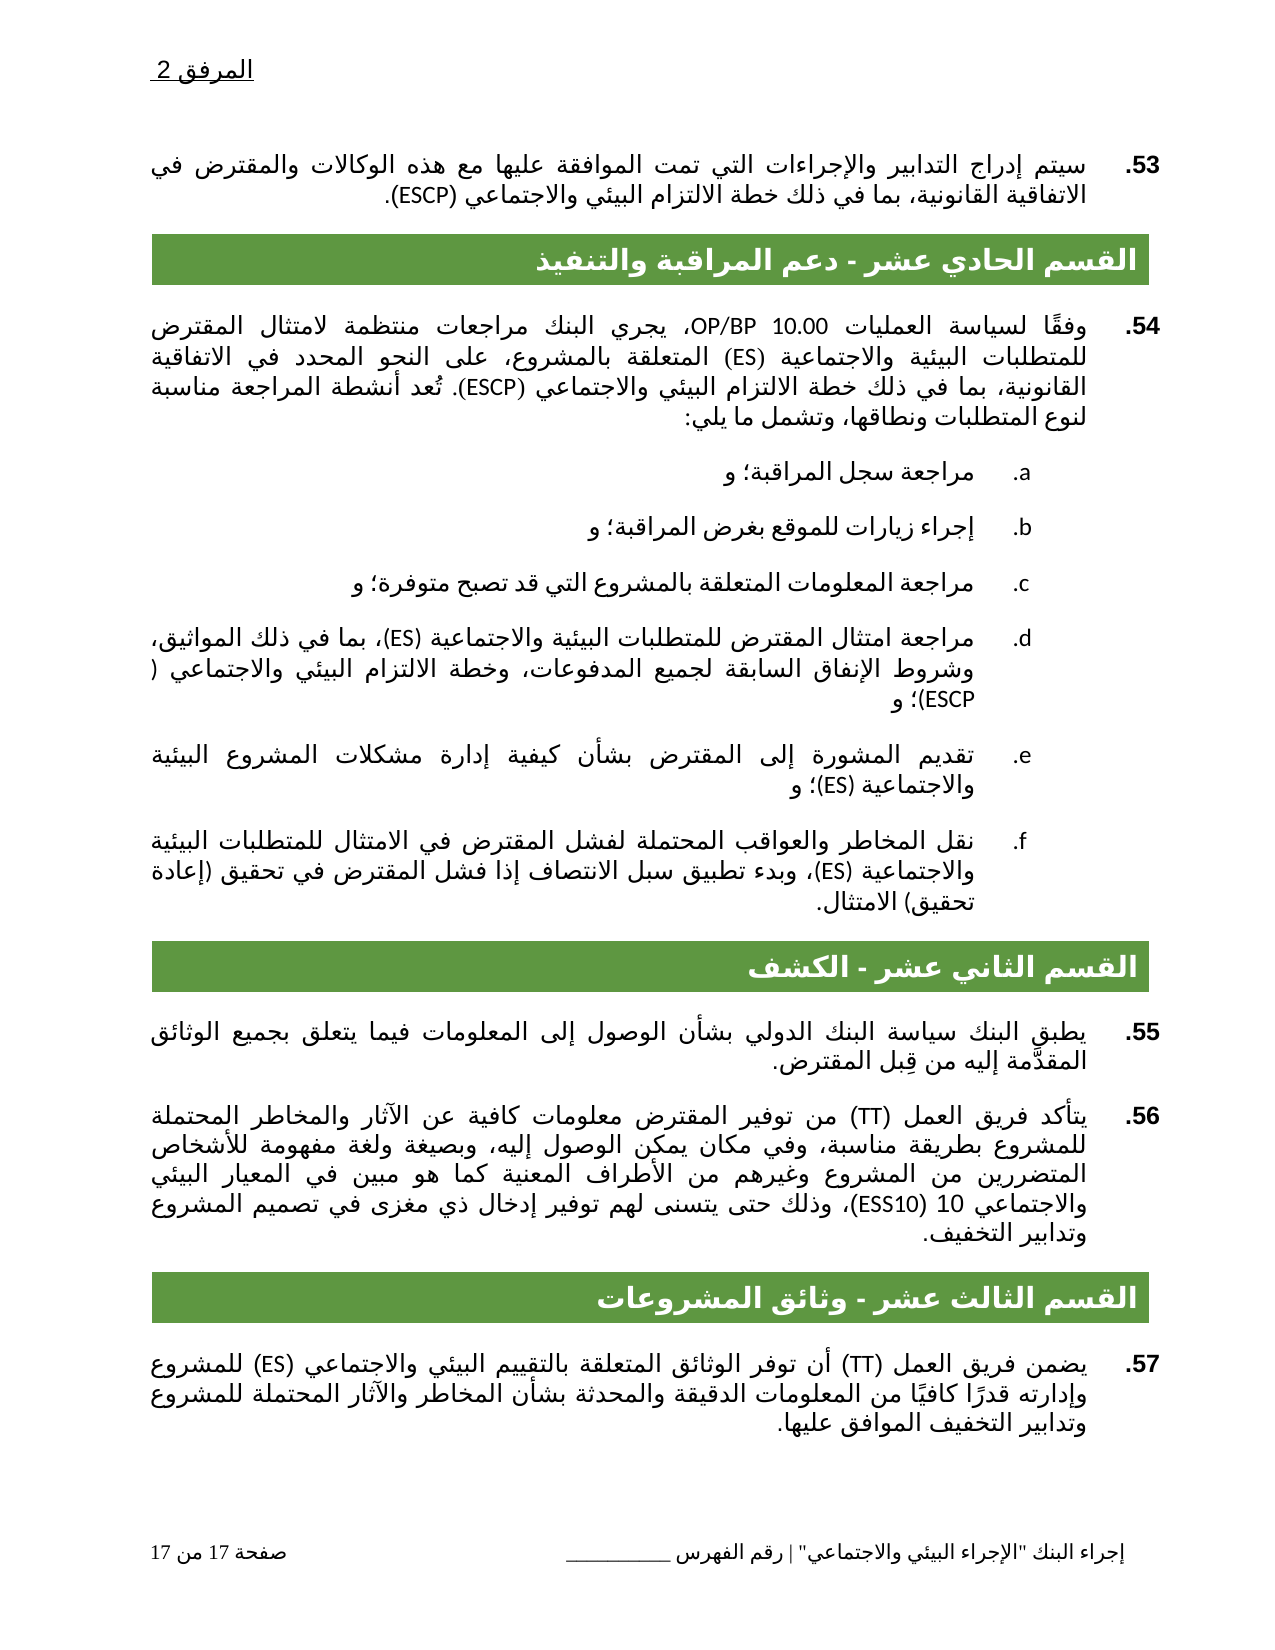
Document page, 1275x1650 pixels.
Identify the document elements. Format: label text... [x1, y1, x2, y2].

list مراجعة المعلومات المتعلقة بالمشروع التي قد تصبح متوفرة؛ و [150, 567, 1012, 597]
list نقل المخاطر والعواقب المحتملة لفشل المقترض في الامتثال للمتطلبات البيئية والاجتماعية (ES)، وبدء تطبيق سبل الانتصاف إذا فشل المقترض في تحقيق (إعادة تحقيق) الامتثال. [150, 825, 1012, 916]
text سيتم إدراج التدابير والإجراءات التي تمت الموافقة عليها مع هذه الوكالات والمقترض في الاتفاقية القانونية، بما في ذلك خطة الالتزام البيئي والاجتماعي (ESCP). [150, 150, 1125, 209]
table_header القسم الحادي عشر - دعم المراقبة والتنفيذ [152, 234, 1149, 285]
list يتأكد فريق العمل (TT) من توفير المقترض معلومات كافية عن الآثار والمخاطر المحتملة للمشروع بطريقة مناسبة، وفي مكان يمكن الوصول إليه، وبصيغة ولغة مفهومة للأشخاص المتضررين من المشروع وغيرهم من الأطراف المعنية كما هو مبين في المعيار البيئي والاجتماعي 10 (ESS10)، وذلك حتى يتسنى لهم توفير إدخال ذي مغزى في تصميم المشروع وتدابير التخفيف. [150, 1100, 1125, 1247]
list إجراء زيارات للموقع بغرض المراقبة؛ و [150, 511, 1012, 542]
table_header القسم الثاني عشر - الكشف [152, 941, 1149, 992]
list مراجعة سجل المراقبة؛ و [150, 456, 1012, 486]
list مراجعة امتثال المقترض للمتطلبات البيئية والاجتماعية (ES)، بما في ذلك المواثيق، وشروط الإنفاق السابقة لجميع المدفوعات، وخطة الالتزام البيئي والاجتماعي (ESCP)؛ و [150, 622, 1012, 714]
table_header القسم الثالث عشر - وثائق المشروعات [152, 1272, 1149, 1323]
text يطبق البنك سياسة البنك الدولي بشأن الوصول إلى المعلومات فيما يتعلق بجميع الوثائق المقدَّمة إليه من قِبل المقترض. [150, 1017, 1125, 1075]
list تقديم المشورة إلى المقترض بشأن كيفية إدارة مشكلات المشروع البيئية والاجتماعية (ES)؛ و [150, 739, 1012, 800]
list وفقًا لسياسة العمليات OP/BP 10.00، يجري البنك مراجعات منتظمة لامتثال المقترض للمتطلبات البيئية والاجتماعية (ES) المتعلقة بالمشروع، على النحو المحدد في الاتفاقية القانونية، بما في ذلك خطة الالتزام البيئي والاجتماعي (ESCP). تُعد أنشطة المراجعة مناسبة لنوع المتطلبات ونطاقها، وتشمل ما يلي: [150, 310, 1125, 431]
text يضمن فريق العمل (TT) أن توفر الوثائق المتعلقة بالتقييم البيئي والاجتماعي (ES) للمشروع وإدارته قدرًا كافيًا من المعلومات الدقيقة والمحدثة بشأن المخاطر والآثار المحتملة للمشروع وتدابير التخفيف الموافق عليها. [150, 1348, 1125, 1436]
